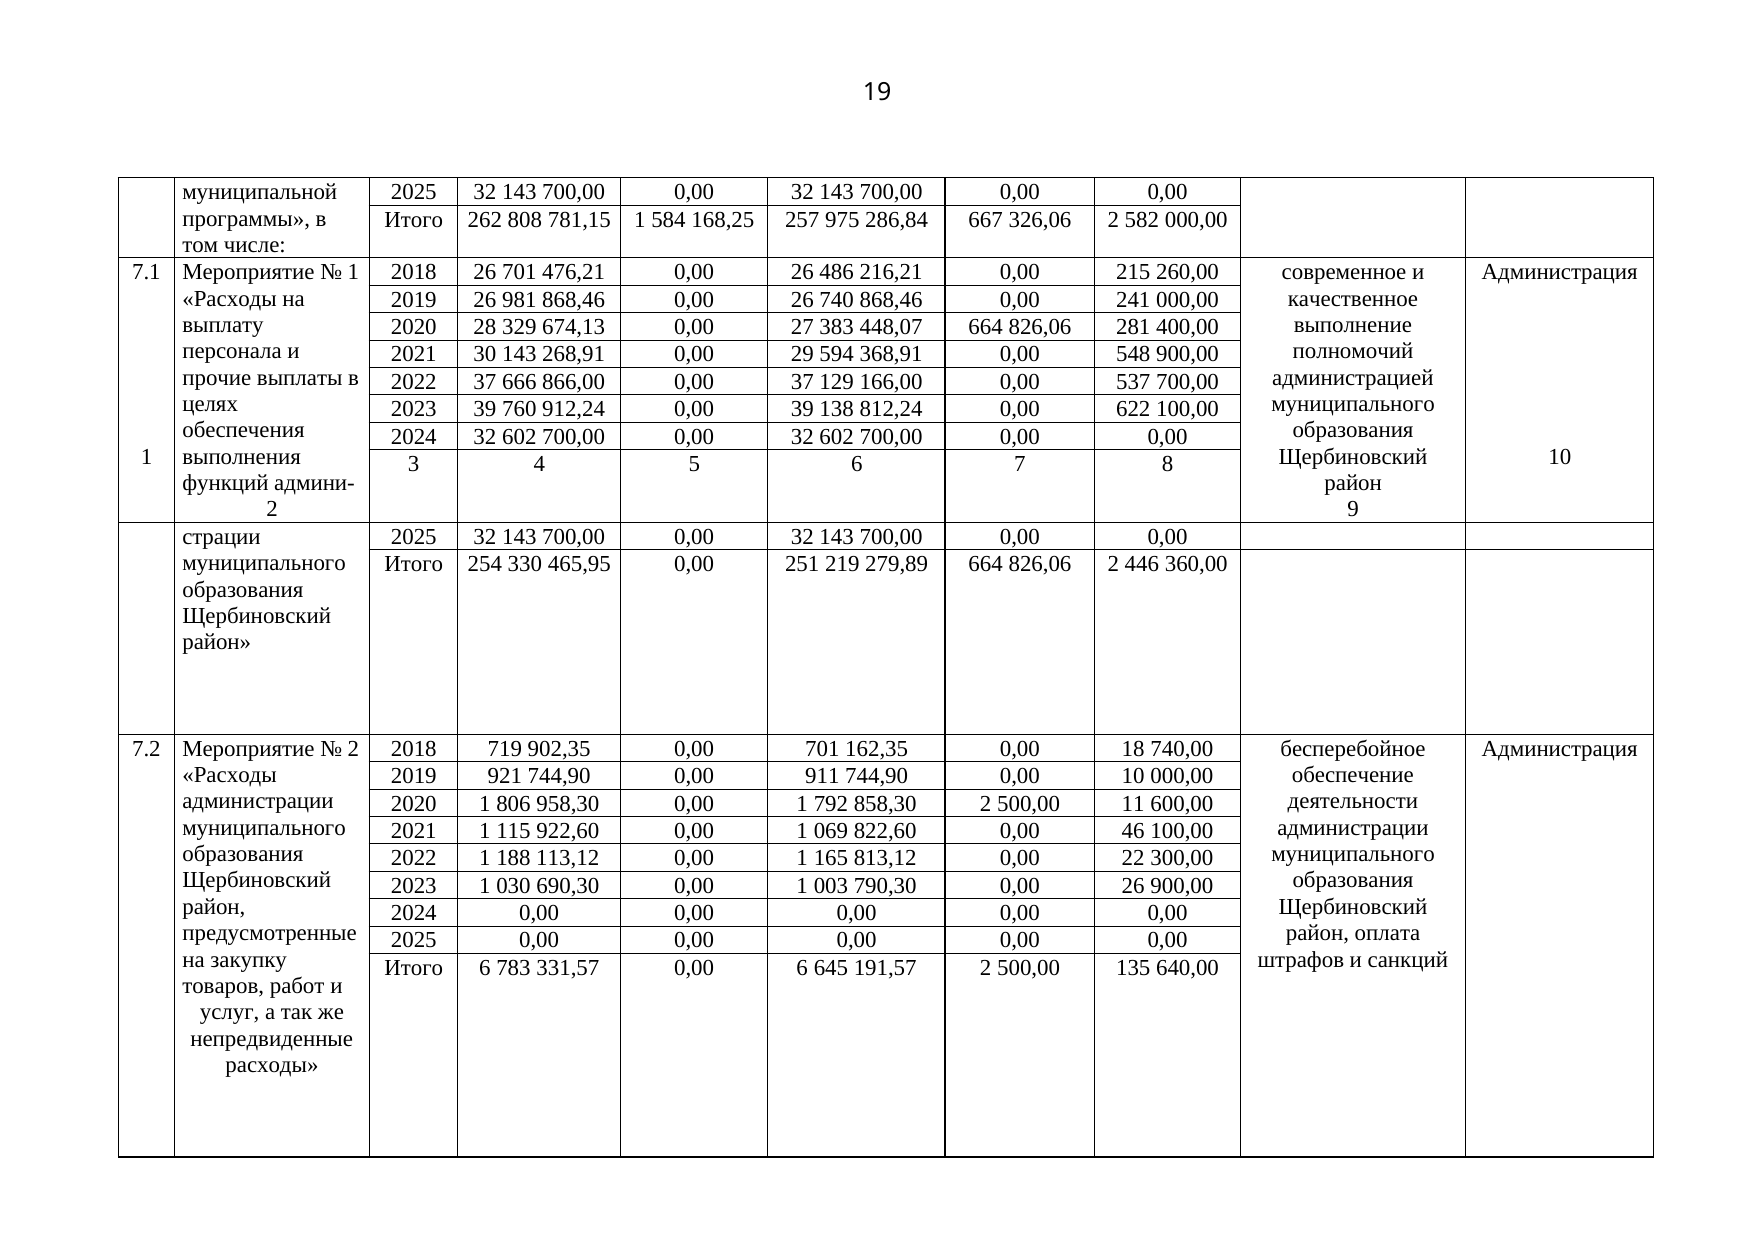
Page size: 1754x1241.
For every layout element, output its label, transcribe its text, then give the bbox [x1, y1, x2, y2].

table_cell 37 129 166,00 [768, 368, 944, 394]
table_cell 2 582 000,00 [1095, 206, 1240, 257]
table_cell 281 400,00 [1095, 313, 1240, 339]
table_cell 0,00 [946, 899, 1094, 926]
table_cell 11 600,00 [1095, 790, 1240, 816]
table_cell 0,00 [621, 954, 767, 1156]
table_cell 0,00 [1095, 927, 1240, 953]
table_cell 0,00 [621, 927, 767, 953]
table_cell 32 143 700,00 [768, 178, 944, 204]
table_cell 262 808 781,15 [458, 206, 620, 257]
table_cell 2024 [370, 899, 457, 926]
table_cell 548 900,00 [1095, 341, 1240, 367]
table_cell 2020 [370, 790, 457, 816]
table_cell страции муниципального образования Щербиновский район» [175, 523, 369, 734]
table_cell 26 740 868,46 [768, 286, 944, 312]
table_cell [119, 523, 174, 734]
table_cell 18 740,00 [1095, 735, 1240, 761]
table_cell 911 744,90 [768, 762, 944, 788]
table_cell 6 [768, 450, 944, 522]
table_cell 0,00 [768, 927, 944, 953]
table_cell 28 329 674,13 [458, 313, 620, 339]
table_cell 39 760 912,24 [458, 395, 620, 422]
table_cell 0,00 [621, 817, 767, 843]
table_cell [1466, 550, 1653, 734]
table_cell Мероприятие № 2 «Расходы администрации муниципального образования Щербиновский район, предусмотренные на закупку товаров, работ и услуг, а так же непредвиденные расходы» [175, 735, 369, 1156]
table_cell 2 500,00 [946, 790, 1094, 816]
table_cell 2025 [370, 523, 457, 549]
table_cell Администрация 10 [1466, 258, 1653, 522]
table_cell 241 000,00 [1095, 286, 1240, 312]
table_cell Итого [370, 206, 457, 257]
table_cell 46 100,00 [1095, 817, 1240, 843]
table_cell 0,00 [768, 899, 944, 926]
table_cell 622 100,00 [1095, 395, 1240, 422]
table_cell Администрация [1466, 735, 1653, 1156]
table_cell 0,00 [621, 341, 767, 367]
table_cell 215 260,00 [1095, 258, 1240, 285]
table_cell 1 069 822,60 [768, 817, 944, 843]
table_cell 0,00 [946, 395, 1094, 422]
table_cell 4 [458, 450, 620, 522]
table_cell бесперебойное обеспечение деятельности администрации муниципального образования Щербиновский район, оплата штрафов и санкций [1241, 735, 1465, 1156]
table_cell 39 138 812,24 [768, 395, 944, 422]
table_cell 0,00 [621, 735, 767, 761]
table_cell 2023 [370, 872, 457, 898]
table_cell 0,00 [621, 899, 767, 926]
table_cell 251 219 279,89 [768, 550, 944, 734]
table_cell 2025 [370, 927, 457, 953]
table_cell 2018 [370, 258, 457, 285]
table_cell 0,00 [621, 762, 767, 788]
table_cell 2 446 360,00 [1095, 550, 1240, 734]
table_cell 1 806 958,30 [458, 790, 620, 816]
table_cell [1241, 550, 1465, 734]
table_cell 667 326,06 [946, 206, 1094, 257]
table_cell 719 902,35 [458, 735, 620, 761]
table_cell 135 640,00 [1095, 954, 1240, 1156]
table_cell 1 188 113,12 [458, 844, 620, 871]
table_cell 7.2 [119, 735, 174, 1156]
table_cell 0,00 [458, 927, 620, 953]
table_cell 921 744,90 [458, 762, 620, 788]
table_cell 26 900,00 [1095, 872, 1240, 898]
table_cell 32 602 700,00 [458, 423, 620, 449]
table_cell 0,00 [621, 550, 767, 734]
table_cell 0,00 [458, 899, 620, 926]
table_cell 0,00 [946, 178, 1094, 204]
table_cell 2024 [370, 423, 457, 449]
table_cell 0,00 [621, 872, 767, 898]
table_cell 2019 [370, 286, 457, 312]
table_cell 0,00 [621, 368, 767, 394]
table_cell 0,00 [946, 258, 1094, 285]
table_cell 2020 [370, 313, 457, 339]
table_cell 32 143 700,00 [458, 178, 620, 204]
table_cell 0,00 [946, 762, 1094, 788]
table_cell 27 383 448,07 [768, 313, 944, 339]
table_cell Итого [370, 550, 457, 734]
table_cell 0,00 [621, 523, 767, 549]
table_cell 8 [1095, 450, 1240, 522]
table_cell 2021 [370, 817, 457, 843]
table_cell 2021 [370, 341, 457, 367]
table_cell 0,00 [946, 423, 1094, 449]
table_cell 0,00 [621, 844, 767, 871]
table_cell 1 030 690,30 [458, 872, 620, 898]
table_cell 2022 [370, 368, 457, 394]
table_cell 1 003 790,30 [768, 872, 944, 898]
table_cell 2 500,00 [946, 954, 1094, 1156]
table_cell 0,00 [946, 872, 1094, 898]
table_cell современное и качественное выполнение полномочий администрацией муниципального образования Щербиновский район 9 [1241, 258, 1465, 522]
table_cell 0,00 [621, 423, 767, 449]
table_cell 254 330 465,95 [458, 550, 620, 734]
table_cell 257 975 286,84 [768, 206, 944, 257]
table_cell 0,00 [1095, 423, 1240, 449]
table_cell 2019 [370, 762, 457, 788]
table_cell 0,00 [1095, 178, 1240, 204]
table_cell 0,00 [946, 927, 1094, 953]
table_cell 2023 [370, 395, 457, 422]
table_cell 0,00 [621, 313, 767, 339]
table_cell 537 700,00 [1095, 368, 1240, 394]
table_cell 0,00 [621, 395, 767, 422]
table_cell 6 645 191,57 [768, 954, 944, 1156]
table_cell 664 826,06 [946, 550, 1094, 734]
table_cell 0,00 [1095, 523, 1240, 549]
table_cell [1466, 523, 1653, 549]
table_cell 29 594 368,91 [768, 341, 944, 367]
table_cell 7.1 1 [119, 258, 174, 522]
table_cell 0,00 [621, 178, 767, 204]
table_cell 0,00 [621, 286, 767, 312]
table_cell 0,00 [946, 817, 1094, 843]
table_cell 7 [946, 450, 1094, 522]
table_cell 0,00 [1095, 899, 1240, 926]
table_cell 26 486 216,21 [768, 258, 944, 285]
table_cell 0,00 [946, 286, 1094, 312]
table_cell 0,00 [621, 790, 767, 816]
table_cell 5 [621, 450, 767, 522]
table_cell 2025 [370, 178, 457, 204]
table_cell 26 981 868,46 [458, 286, 620, 312]
table_cell 0,00 [946, 368, 1094, 394]
table_cell 3 [370, 450, 457, 522]
table_cell 0,00 [621, 258, 767, 285]
table_cell 1 792 858,30 [768, 790, 944, 816]
table_cell 6 783 331,57 [458, 954, 620, 1156]
table_cell 1 584 168,25 [621, 206, 767, 257]
table_cell 0,00 [946, 844, 1094, 871]
table_cell 0,00 [946, 735, 1094, 761]
table_cell 10 000,00 [1095, 762, 1240, 788]
table_cell 1 165 813,12 [768, 844, 944, 871]
table_cell 32 143 700,00 [768, 523, 944, 549]
table_cell 30 143 268,91 [458, 341, 620, 367]
table_cell Итого [370, 954, 457, 1156]
table_cell 0,00 [946, 523, 1094, 549]
table_cell 701 162,35 [768, 735, 944, 761]
table_cell 2018 [370, 735, 457, 761]
table_cell 0,00 [946, 341, 1094, 367]
table_cell 22 300,00 [1095, 844, 1240, 871]
table_cell 1 115 922,60 [458, 817, 620, 843]
table_cell 32 602 700,00 [768, 423, 944, 449]
table_cell 2022 [370, 844, 457, 871]
table_cell 26 701 476,21 [458, 258, 620, 285]
table_cell [1241, 523, 1465, 549]
table_cell Мероприятие № 1 «Расходы на выплату персонала и прочие выплаты в целях обеспечения выполнения функций админи- 2 [175, 258, 369, 522]
table_cell 37 666 866,00 [458, 368, 620, 394]
table_cell 664 826,06 [946, 313, 1094, 339]
table_cell 32 143 700,00 [458, 523, 620, 549]
